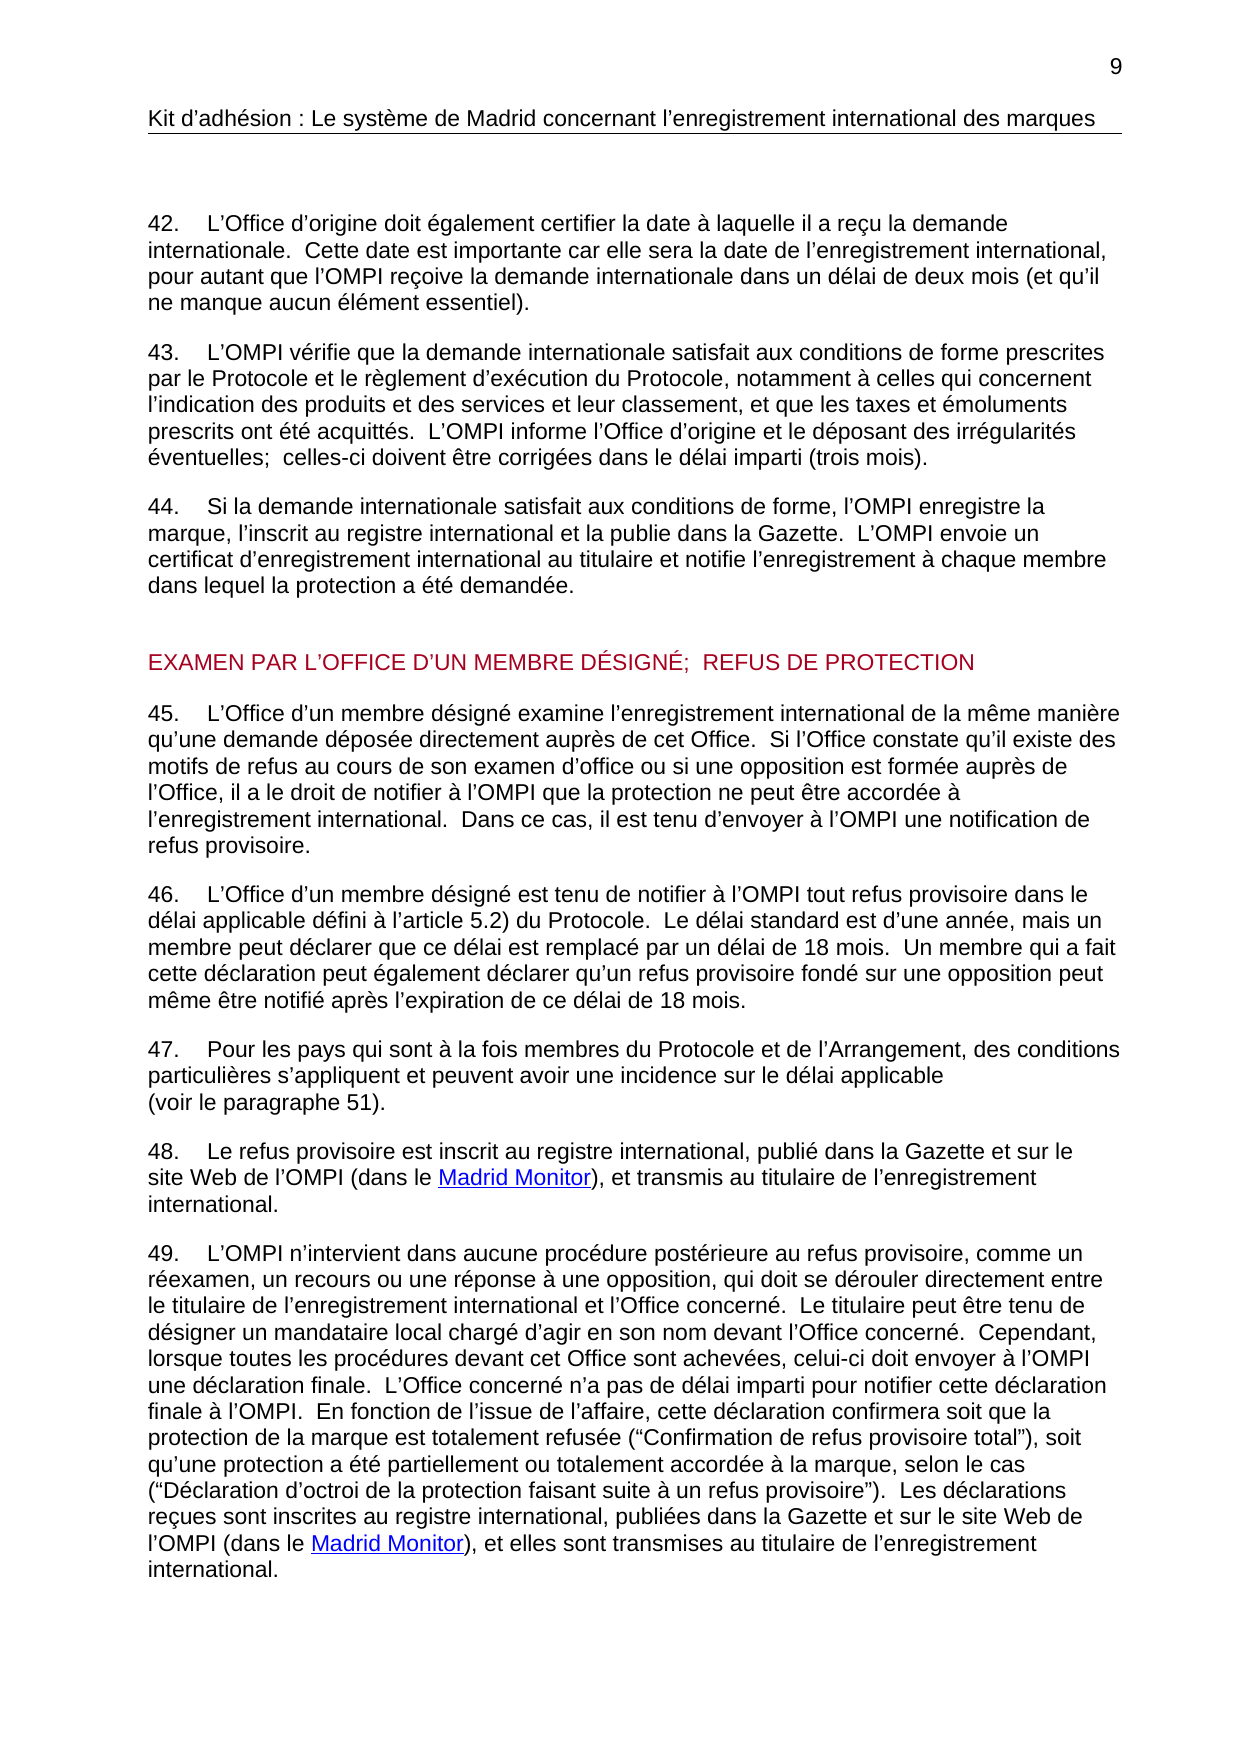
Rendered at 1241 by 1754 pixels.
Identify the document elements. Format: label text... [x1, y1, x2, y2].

text Si la demande internationale satisfait aux conditions de forme, l’OMPI enregistre la marque, l’inscrit au registre international et la publie dans la Gazette. L’OMPI envoie un certificat d’enregistrement international au titulaire et notifie l’enregistrement à chaque membre dans lequel la protection a été demandée. [148, 493, 1122, 599]
text Pour les pays qui sont à la fois membres du Protocole et de l’Arrangement, des conditions particulières s’appliquent et peuvent avoir une incidence sur le délai applicable (voir le paragraphe 51). [148, 1036, 1122, 1115]
text L’Office d’un membre désigné est tenu de notifier à l’OMPI tout refus provisoire dans le délai applicable défini à l’article 5.2) du Protocole. Le délai standard est d’une année, mais un membre peut déclarer que ce délai est remplacé par un délai de 18 mois. Un membre qui a fait cette déclaration peut également déclarer qu’un refus provisoire fondé sur une opposition peut même être notifié après l’expiration de ce délai de 18 mois. [148, 881, 1122, 1013]
text L’OMPI vérifie que la demande internationale satisfait aux conditions de forme prescrites par le Protocole et le règlement d’exécution du Protocole, notamment à celles qui concernent l’indication des produits et des services et leur classement, et que les taxes et émoluments prescrits ont été acquittés. L’OMPI informe l’Office d’origine et le déposant des irrégularités éventuelles; celles-ci doivent être corrigées dans le délai imparti (trois mois). [148, 339, 1122, 470]
text Le refus provisoire est inscrit au registre international, publié dans la Gazette et sur le site Web de l’OMPI (dans le Madrid Monitor), et transmis au titulaire de l’enregistrement international. [148, 1138, 1122, 1217]
text L’Office d’un membre désigné examine l’enregistrement international de la même manière qu’une demande déposée directement auprès de cet Office. Si l’Office constate qu’il existe des motifs de refus au cours de son examen d’office ou si une opposition est formée auprès de l’Office, il a le droit de notifier à l’OMPI que la protection ne peut être accordée à l’enregistrement international. Dans ce cas, il est tenu d’envoyer à l’OMPI une notification de refus provisoire. [148, 700, 1122, 858]
text L’Office d’origine doit également certifier la date à laquelle il a reçu la demande internationale. Cette date est importante car elle sera la date de l’enregistrement international, pour autant que l’OMPI reçoive la demande internationale dans un délai de deux mois (et qu’il ne manque aucun élément essentiel). [148, 210, 1122, 316]
subtitle Examen par l’Office d’un membre désigné; refus de protection [148, 649, 1122, 675]
text L’OMPI n’intervient dans aucune procédure postérieure au refus provisoire, comme un réexamen, un recours ou une réponse à une opposition, qui doit se dérouler directement entre le titulaire de l’enregistrement international et l’Office concerné. Le titulaire peut être tenu de désigner un mandataire local chargé d’agir en son nom devant l’Office concerné. Cependant, lorsque toutes les procédures devant cet Office sont achevées, celui-ci doit envoyer à l’OMPI une déclaration finale. L’Office concerné n’a pas de délai imparti pour notifier cette déclaration finale à l’OMPI. En fonction de l’issue de l’affaire, cette déclaration confirmera soit que la protection de la marque est totalement refusée (“Confirmation de refus provisoire total”), soit qu’une protection a été partiellement ou totalement accordée à la marque, selon le cas (“Déclaration d’octroi de la protection faisant suite à un refus provisoire”). Les déclarations reçues sont inscrites au registre international, publiées dans la Gazette et sur le site Web de l’OMPI (dans le Madrid Monitor), et elles sont transmises au titulaire de l’enregistrement international. [148, 1240, 1122, 1582]
